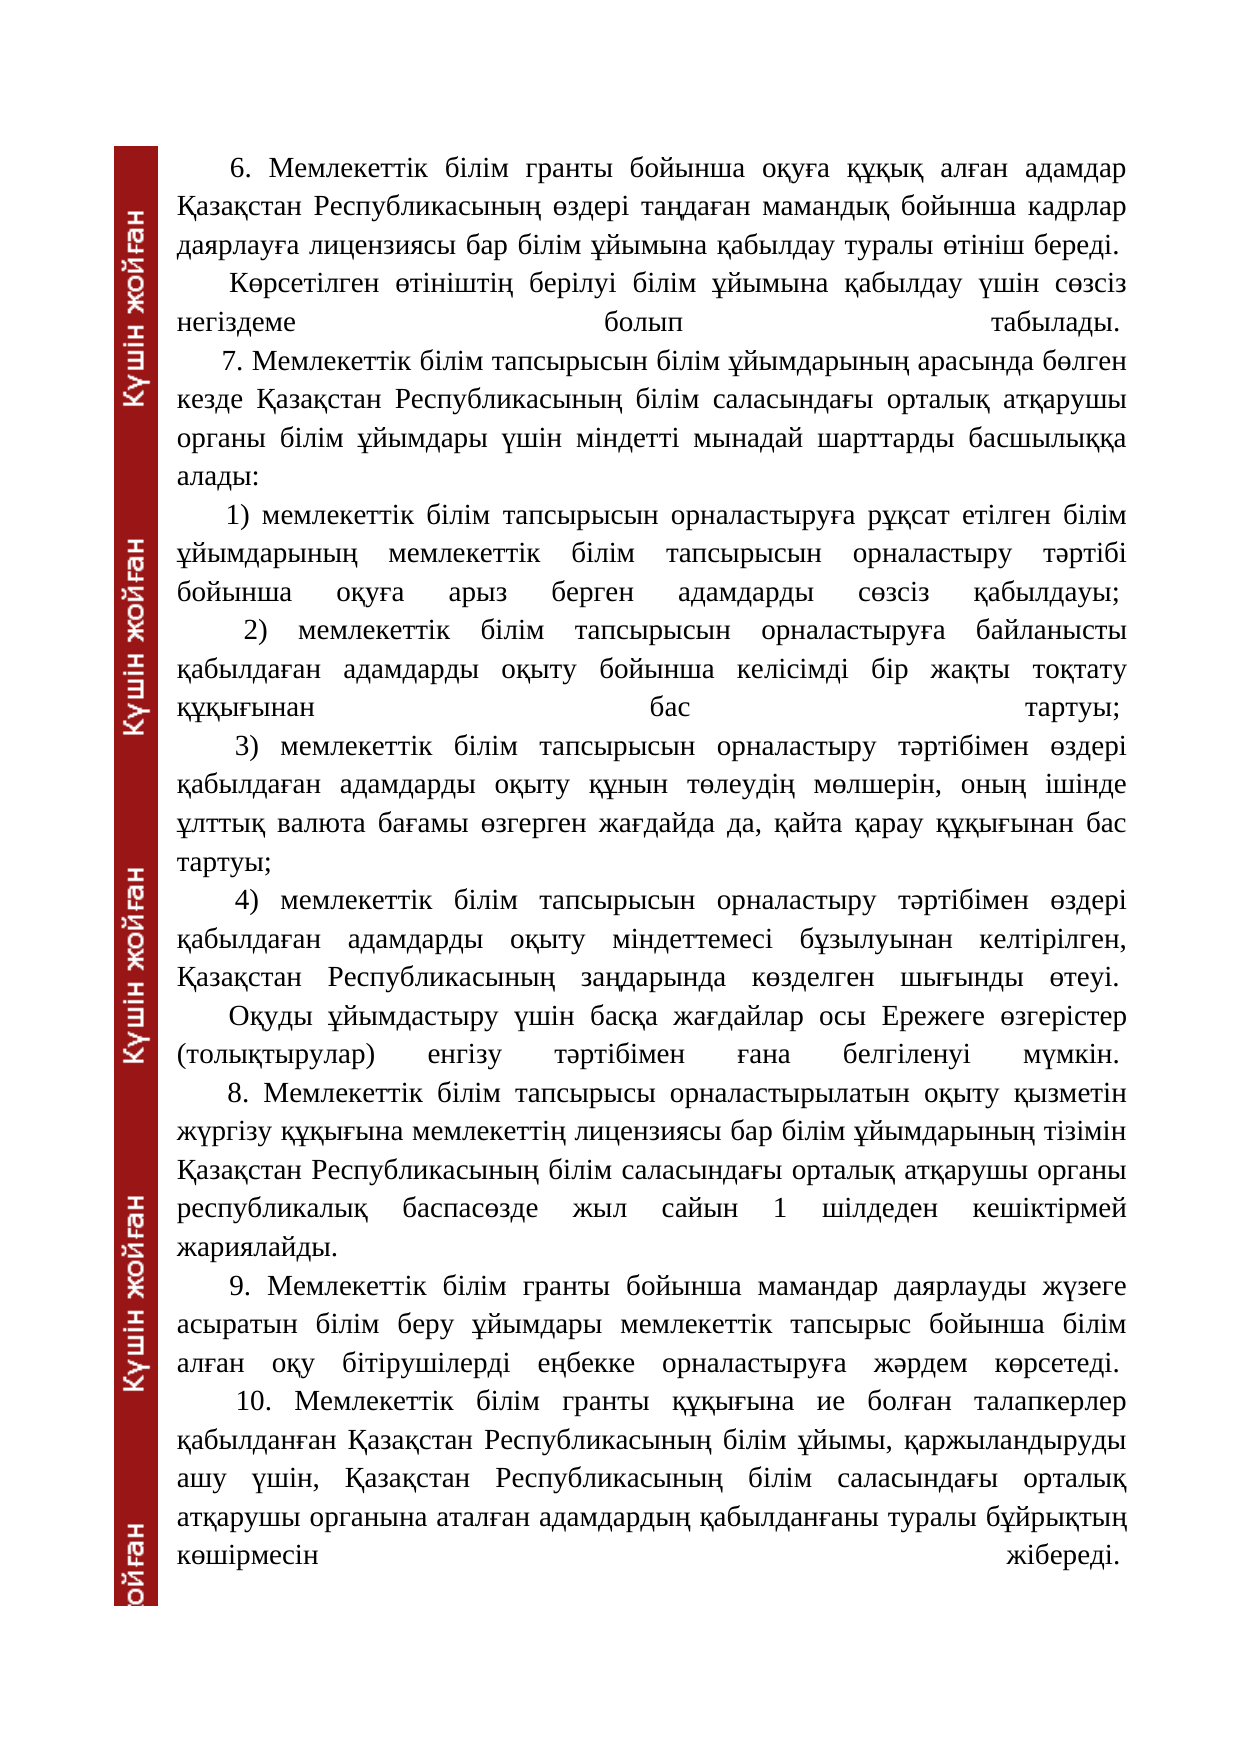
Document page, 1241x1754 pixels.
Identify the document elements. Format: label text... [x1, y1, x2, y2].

picture [114, 146, 158, 150]
picture [114, 1571, 158, 1606]
